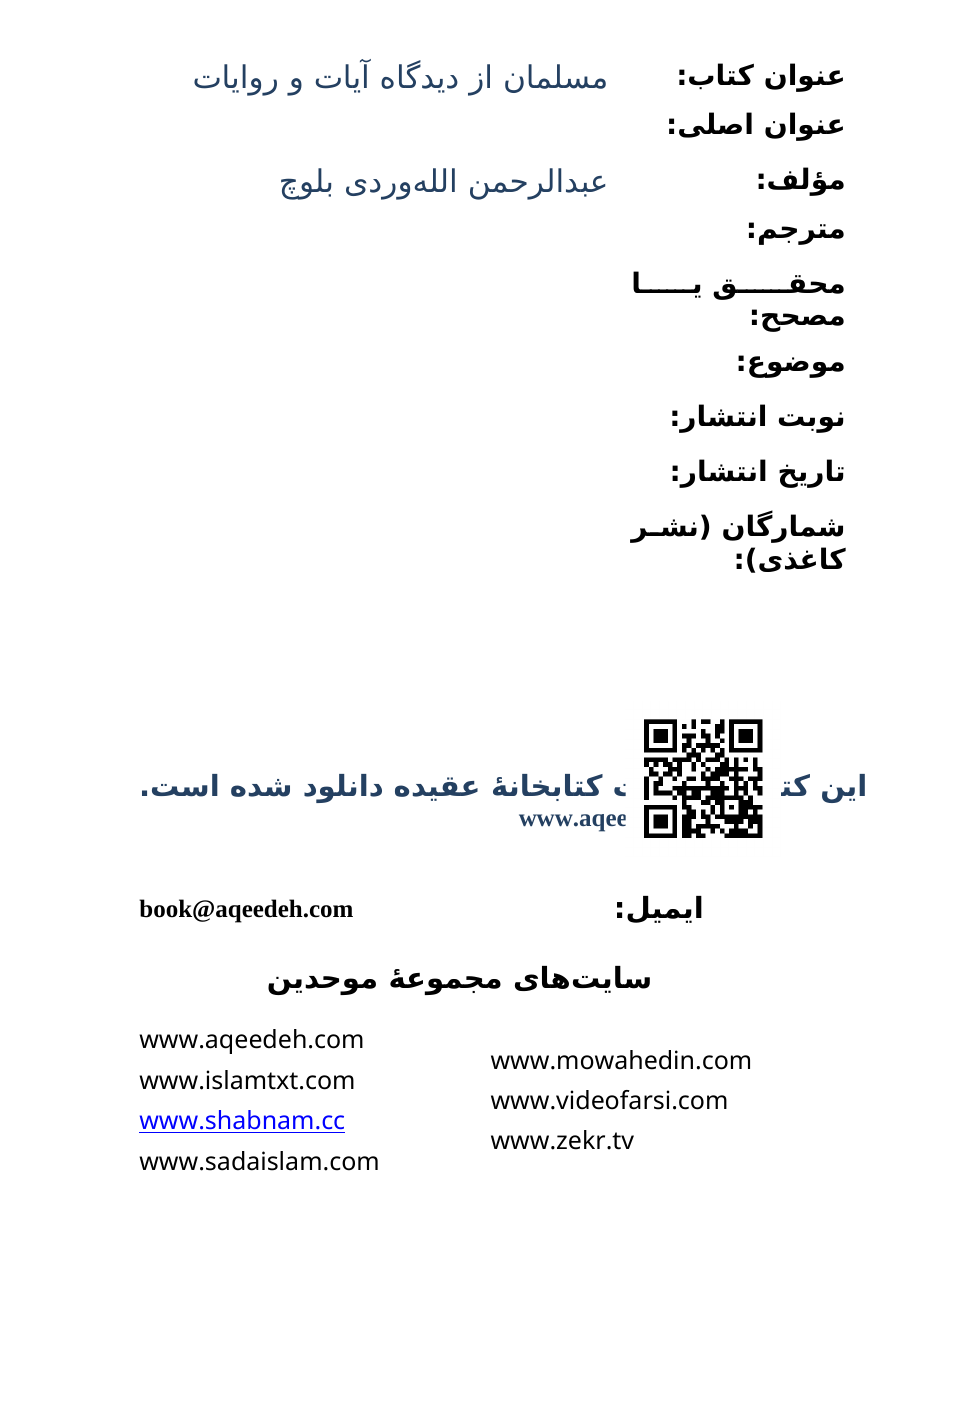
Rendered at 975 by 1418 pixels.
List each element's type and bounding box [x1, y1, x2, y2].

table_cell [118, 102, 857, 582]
picture [625, 701, 781, 857]
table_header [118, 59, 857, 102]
